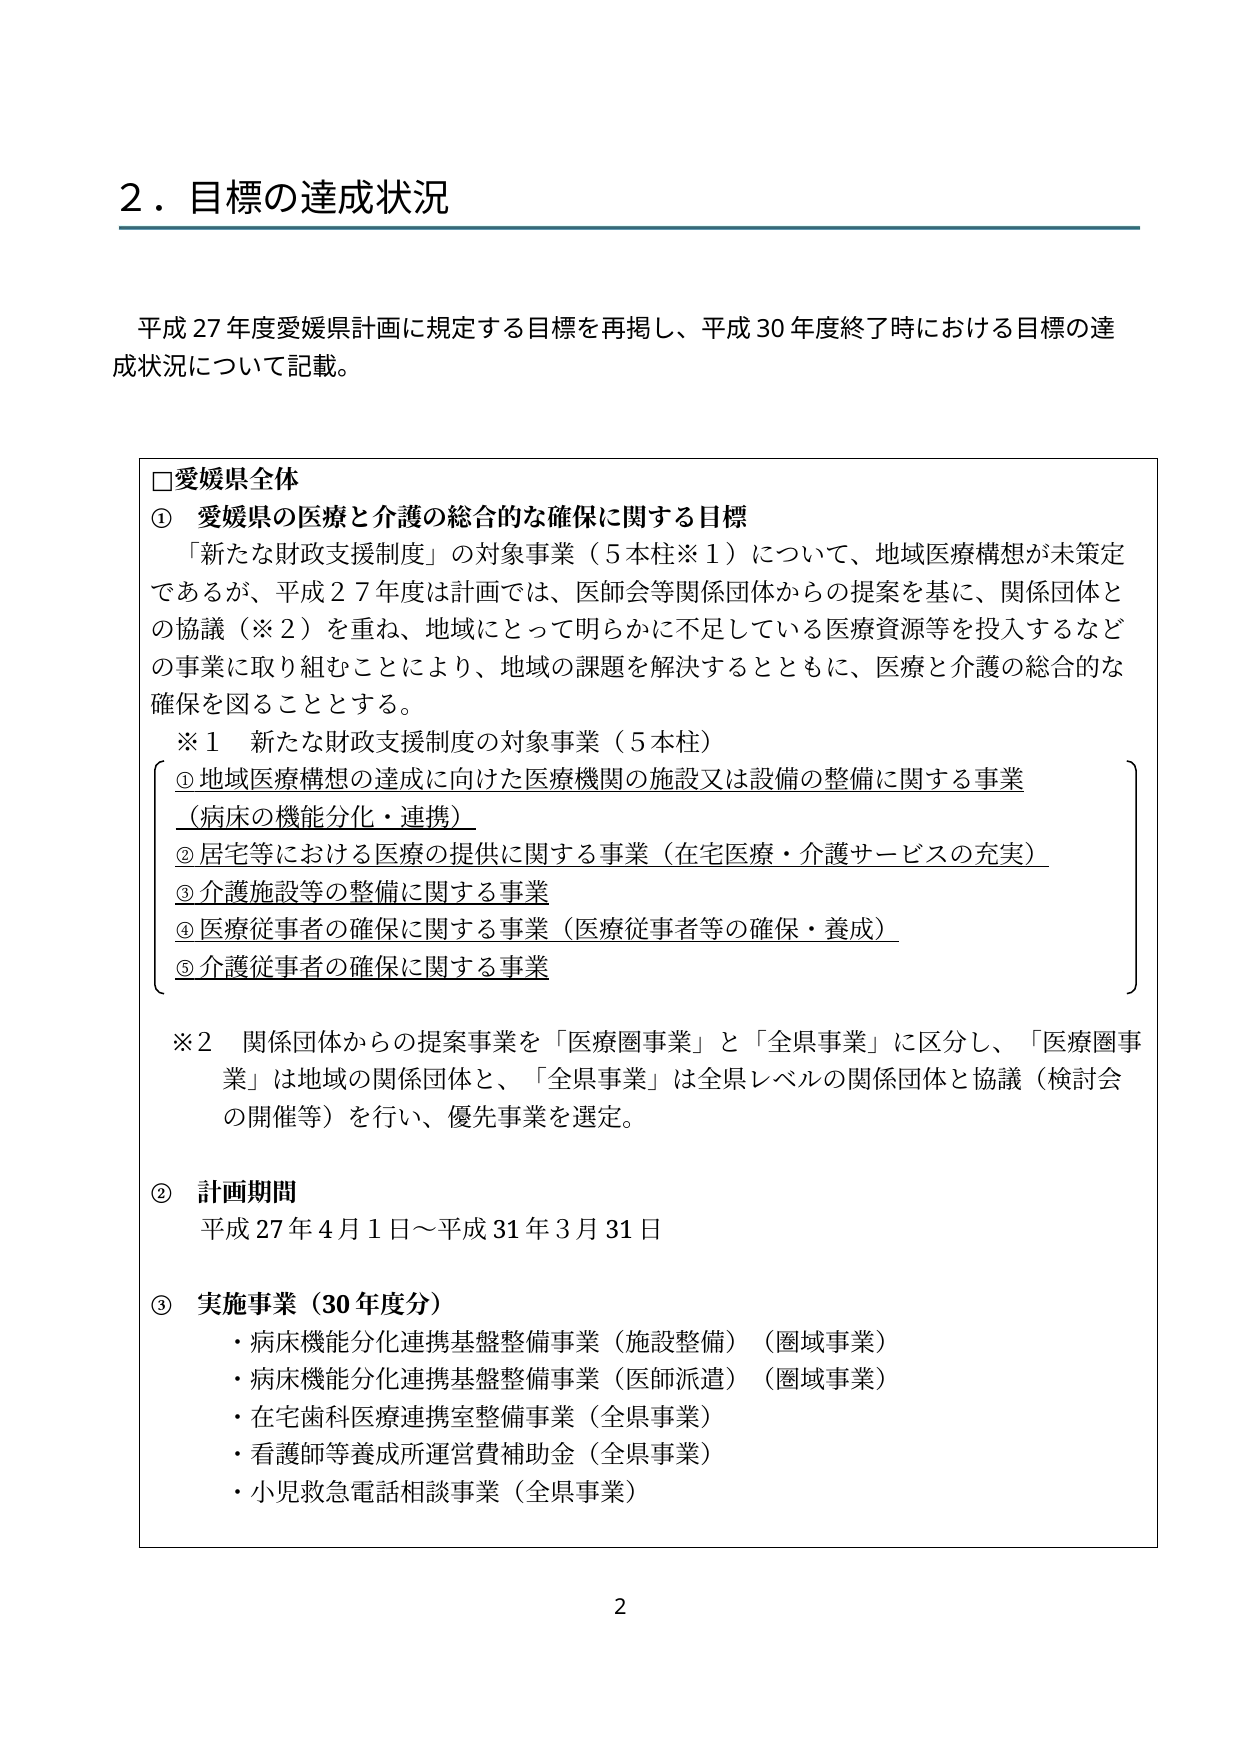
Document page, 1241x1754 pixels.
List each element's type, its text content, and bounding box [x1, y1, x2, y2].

picture [1128, 225, 1141, 230]
text ２．目標の達成状況 [112, 158, 1128, 233]
table_header □愛媛県全体 ① 愛媛県の医療と介護の総合的な確保に関する目標 「新たな財政支援制度」の対象事業（５本柱※１）について、地域医療構想が未策定であるが、平成２７年度は計画では、医師会等関係団体からの提案を基に、関係団体との協議（※２）を重ね、地域にとって明らかに不足している医療資源等を投入するなどの事業に取り組むことにより、地域の課題を解決するとともに、医療と介護の総合的な確保を図ることとする。 ※１ 新たな財政支援制度の対象事業（５本柱） ①地域医療構想の達成に向けた医療機関の施設又は設備の整備に関する事業 （病床の機能分化・連携） ②居宅等における医療の提供に関する事業（在宅医療・介護サービスの充実） ③介護施設等の整備に関する事業 ④医療従事者の確保に関する事業（医療従事者等の確保・養成） ⑤介護従事者の確保に関する事業 ※２ 関係団体からの提案事業を「医療圏事業」と「全県事業」に区分し、「医療圏事業」は地域の関係団体と、「全県事業」は全県レベルの関係団体と協議（検討会の開催等）を行い、優先事業を選定。 ② 計画期間 平成27年4月１日～平成31年３月31日 ③ 実施事業（30年度分） ・病床機能分化連携基盤整備事業（施設整備）（圏域事業） ・病床機能分化連携基盤整備事業（医師派遣）（圏域事業） ・在宅歯科医療連携室整備事業（全県事業） ・看護師等養成所運営費補助金（全県事業） ・小児救急電話相談事業（全県事業） [140, 459, 1157, 1547]
text 平成27年度愛媛県計画に規定する目標を再掲し、平成30年度終了時における目標の達成状況について記載。 [112, 308, 1128, 383]
